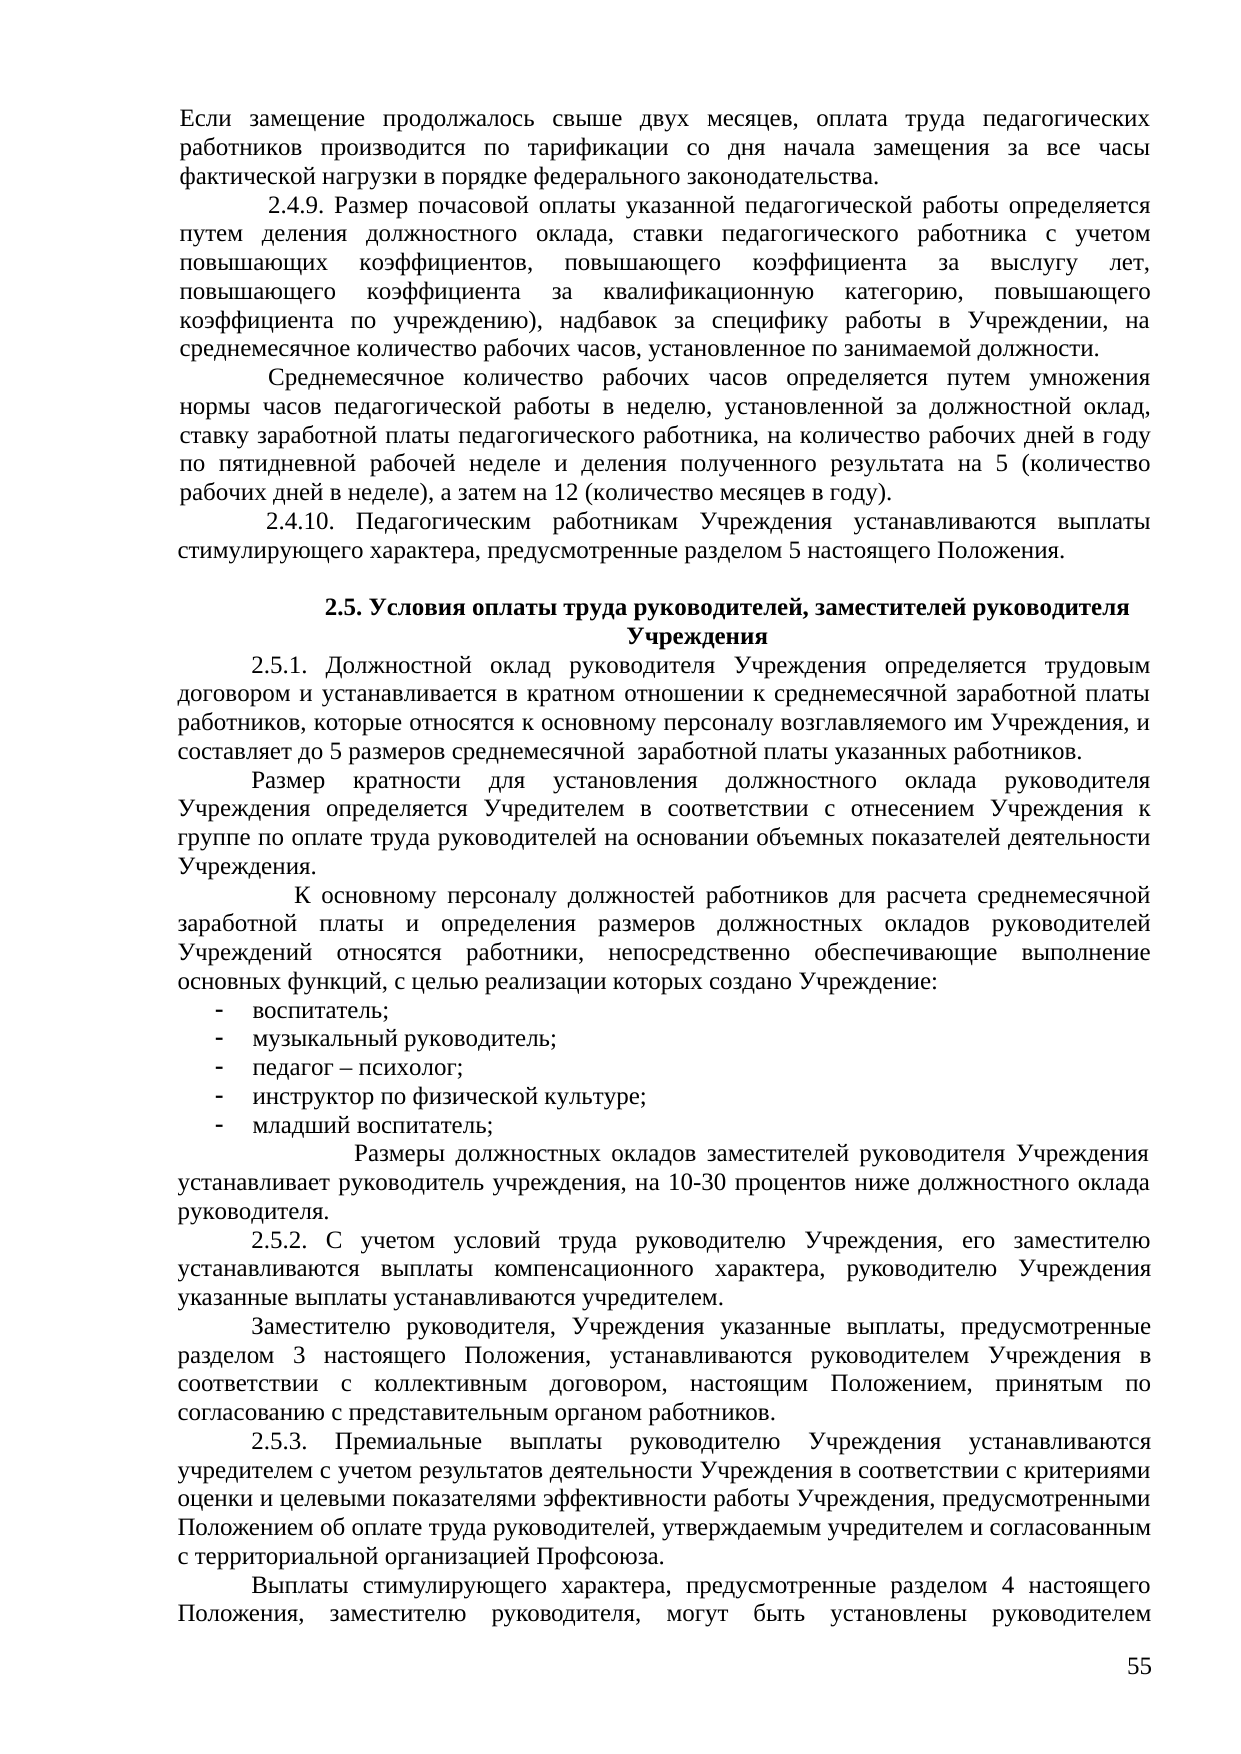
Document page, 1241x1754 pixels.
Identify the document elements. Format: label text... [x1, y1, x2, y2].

text 2.5.2. С учетом условий труда руководителю Учреждения, его заместителю устанавливаются выплаты компенсационного характера, руководителю Учреждения указанные выплаты устанавливаются учредителем. [177, 1225, 1152, 1311]
text 2.5. Условия оплаты труда руководителей, заместителей руководителя Учреждения [243, 592, 1151, 650]
text К основному персоналу должностей работников для расчета среднемесячной заработной платы и определения размеров должностных окладов руководителей Учреждений относятся работники, непосредственно обеспечивающие выполнение основных функций, с целью реализации которых создано Учреждение: [104, 880, 1151, 995]
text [179, 103, 1151, 190]
text 2.4.9. Размер почасовой оплаты указанной педагогической работы определяется путем деления должностного оклада, ставки педагогического работника с учетом повышающих коэффициентов, повышающего коэффициента за выслугу лет, повышающего коэффициента за квалификационную категорию, повышающего коэффициента по учреждению), надбавок за специфику работы в Учреждении, на среднемесячное количество рабочих часов, установленное по занимаемой должности. [179, 190, 1151, 362]
text 2.5.1. Должностной оклад руководителя Учреждения определяется трудовым договором и устанавливается в кратном отношении к среднемесячной заработной платы работников, которые относятся к основному персоналу возглавляемого им Учреждения, и составляет до 5 размеров среднемесячной заработной платы указанных работников. [177, 650, 1151, 765]
list педагог – психолог; [215, 1052, 1151, 1081]
list музыкальный руководитель; [215, 1023, 1151, 1052]
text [177, 1570, 1152, 1627]
list инструктор по физической культуре; [215, 1081, 1151, 1110]
text Заместителю руководителя, Учреждения указанные выплаты, предусмотренные разделом 3 настоящего Положения, устанавливаются руководителем Учреждения в соответствии с коллективным договором, настоящим Положением, принятым по согласованию с представительным органом работников. [177, 1311, 1152, 1426]
text Размер кратности для установления должностного оклада руководителя Учреждения определяется Учредителем в соответствии с отнесением Учреждения к группе по оплате труда руководителей на основании объемных показателей деятельности Учреждения. [177, 765, 1151, 880]
text 2.5.3. Премиальные выплаты руководителю Учреждения устанавливаются учредителем с учетом результатов деятельности Учреждения в соответствии с критериями оценки и целевыми показателями эффективности работы Учреждения, предусмотренными Положением об оплате труда руководителей, утверждаемым учредителем и согласованным с территориальной организацией Профсоюза. [177, 1426, 1152, 1570]
list воспитатель; [215, 995, 1151, 1023]
list младший воспитатель; [215, 1110, 1151, 1138]
text Среднемесячное количество рабочих часов определяется путем умножения нормы часов педагогической работы в неделю, установленной за должностной оклад, ставку заработной платы педагогического работника, на количество рабочих дней в году по пятидневной рабочей неделе и деления полученного результата на 5 (количество рабочих дней в неделе), а затем на 12 (количество месяцев в году). [179, 362, 1151, 506]
text 2.4.10. Педагогическим работникам Учреждения устанавливаются выплаты стимулирующего характера, предусмотренные разделом 5 настоящего Положения. [177, 506, 1151, 563]
text Размеры должностных окладов заместителей руководителя Учреждения устанавливает руководитель учреждения, на 10-30 процентов ниже должностного оклада руководителя. [104, 1138, 1151, 1225]
